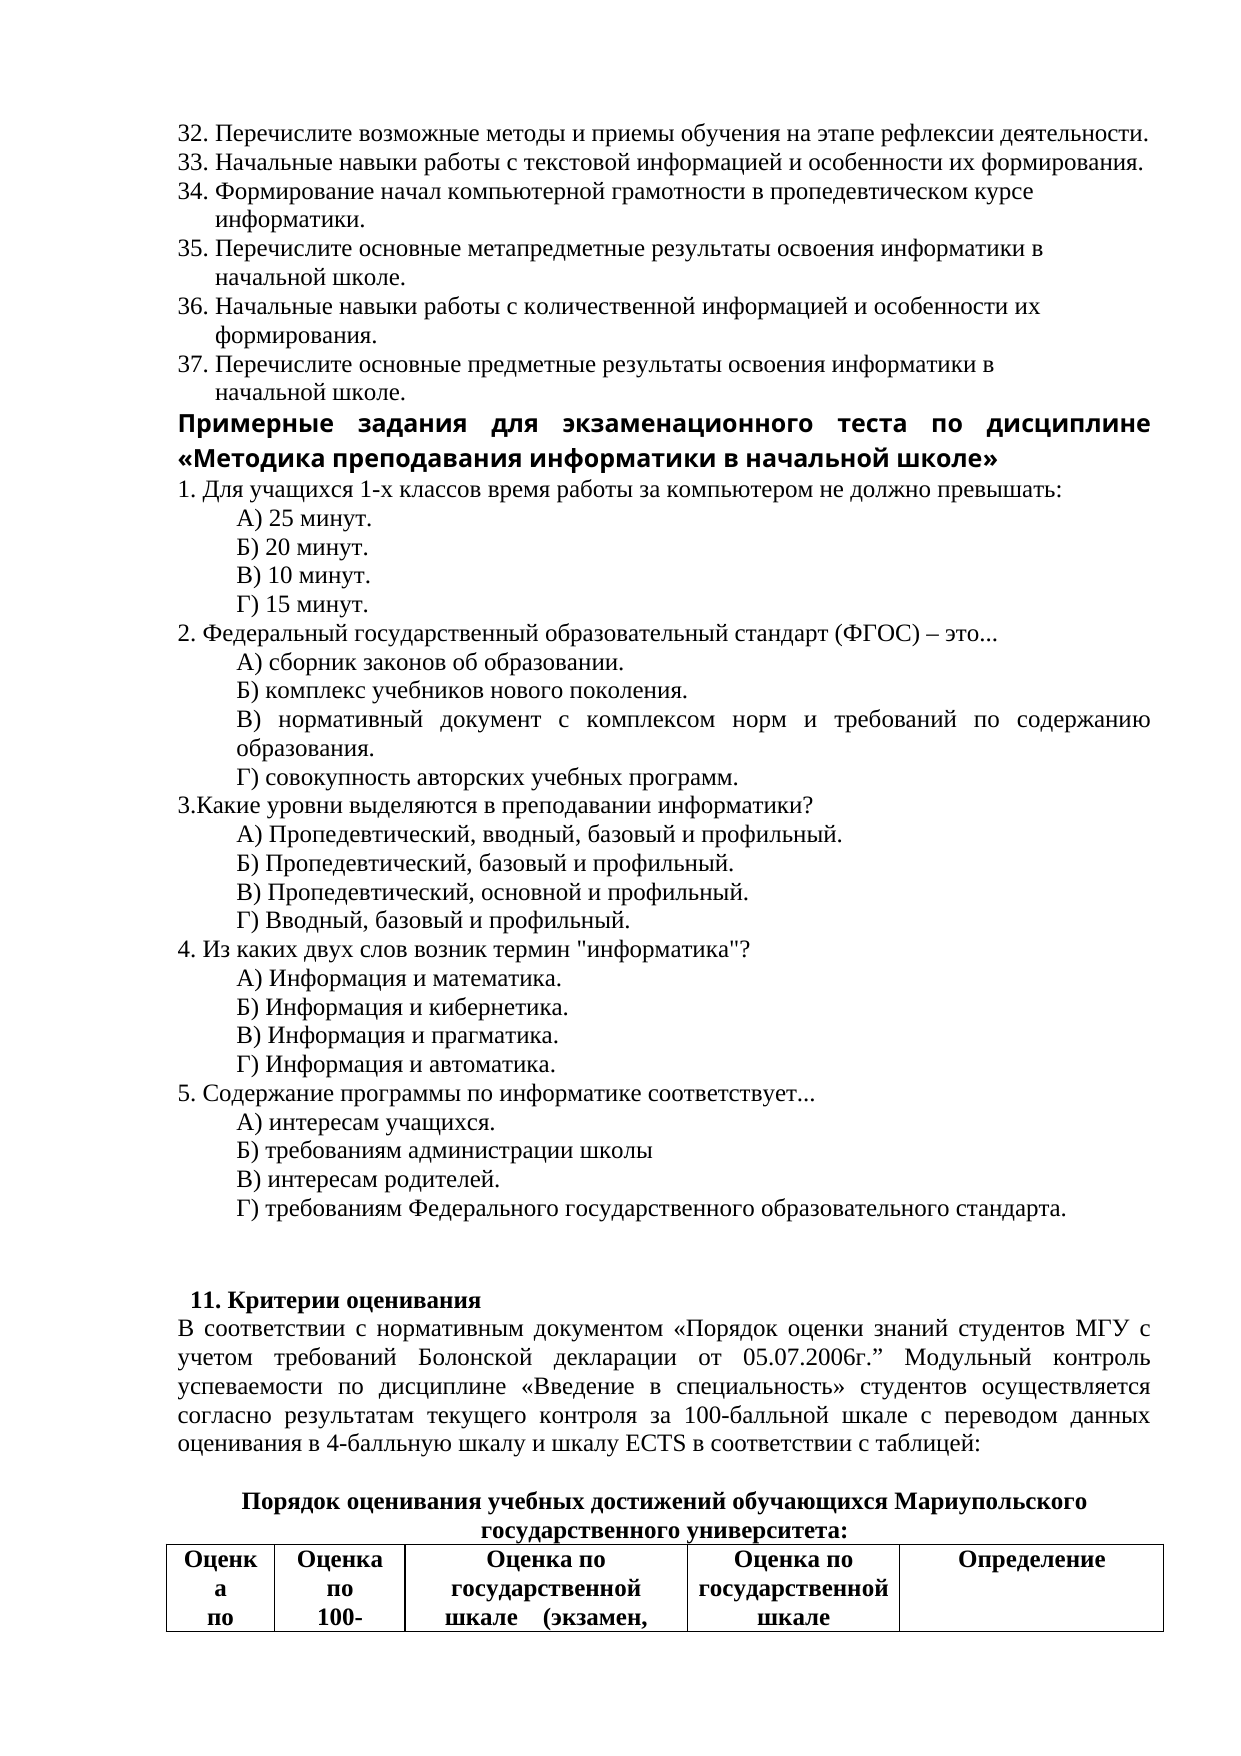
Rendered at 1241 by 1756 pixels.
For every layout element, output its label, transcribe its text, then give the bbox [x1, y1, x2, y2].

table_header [275, 1545, 404, 1631]
list Перечислите основные предметные результаты освоения информатики в начальной школе. [177, 349, 1152, 406]
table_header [167, 1545, 274, 1631]
list Примерные задания для экзаменационного теста по дисциплине «Методика преподавания информатики в начальной школе» [177, 406, 1152, 474]
list Начальные навыки работы с текстовой информацией и особенности их формирования. [177, 147, 1152, 176]
text Порядок оценивания учебных достижений обучающихся Мариупольского государственного университета: [177, 1486, 1152, 1543]
text 11. Критерии оценивания [190, 1285, 1152, 1313]
text В) 10 минут. [177, 561, 1152, 589]
list Формирование начал компьютерной грамотности в пропедевтическом курсе информатики. [177, 176, 1152, 233]
list Перечислите возможные методы и приемы обучения на этапе рефлексии деятельности. [177, 118, 1152, 147]
text В) Информация и прагматика. [177, 1021, 1152, 1049]
table_header Определение [900, 1545, 1163, 1631]
list Начальные навыки работы с количественной информацией и особенности их формирования. [177, 291, 1152, 348]
text Г) Информация и автоматика. [177, 1049, 1152, 1078]
text Г) Вводный, базовый и профильный. [177, 906, 1152, 934]
text Г) 15 минут. [177, 589, 1152, 618]
text А) сборник законов об образовании. [177, 647, 1152, 676]
text 3.Какие уровни выделяются в преподавании информатики? [177, 791, 1152, 819]
text В) Пропедевтический, основной и профильный. [177, 877, 1152, 906]
text В соответствии с нормативным документом «Порядок оценки знаний студентов МГУ с учетом требований Болонской декларации от 05.07.2006г.” Модульный контроль успеваемости по дисциплине «Введение в специальность» студентов осуществляется согласно результатам текущего контроля за 100-балльной шкале с переводом данных оценивания в 4-балльную шкалу и шкалу ЕСТS в соответствии с таблицей: [177, 1313, 1152, 1457]
text Б) Пропедевтический, базовый и профильный. [177, 848, 1152, 877]
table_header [406, 1545, 687, 1631]
list Перечислите основные метапредметные результаты освоения информатики в начальной школе. [177, 233, 1152, 291]
text Б) 20 минут. [177, 532, 1152, 561]
text 1. Для учащихся 1-х классов время работы за компьютером не должно превышать: [177, 474, 1152, 503]
text А) интересам учащихся. [177, 1107, 1152, 1136]
text А) 25 минут. [177, 503, 1152, 532]
text Б) требованиям администрации школы [177, 1136, 1152, 1164]
text А) Пропедевтический, вводный, базовый и профильный. [177, 819, 1152, 848]
text А) Информация и математика. [177, 963, 1152, 992]
text Б) комплекс учебников нового поколения. [177, 676, 1152, 704]
text Г) совокупность авторских учебных программ. [177, 762, 1152, 791]
text Б) Информация и кибернетика. [177, 992, 1152, 1021]
text В) интересам родителей. [177, 1164, 1152, 1193]
text 5. Содержание программы по информатике соответствует... [177, 1078, 1152, 1107]
text 2. Федеральный государственный образовательный стандарт (ФГОС) – это... [177, 618, 1152, 647]
text Г) требованиям Федерального государственного образовательного стандарта. [177, 1193, 1152, 1222]
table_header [688, 1545, 899, 1631]
text 4. Из каких двух слов возник термин "информатика"? [177, 934, 1152, 963]
text В) нормативный документ с комплексом норм и требований по содержанию образования. [236, 704, 1152, 762]
